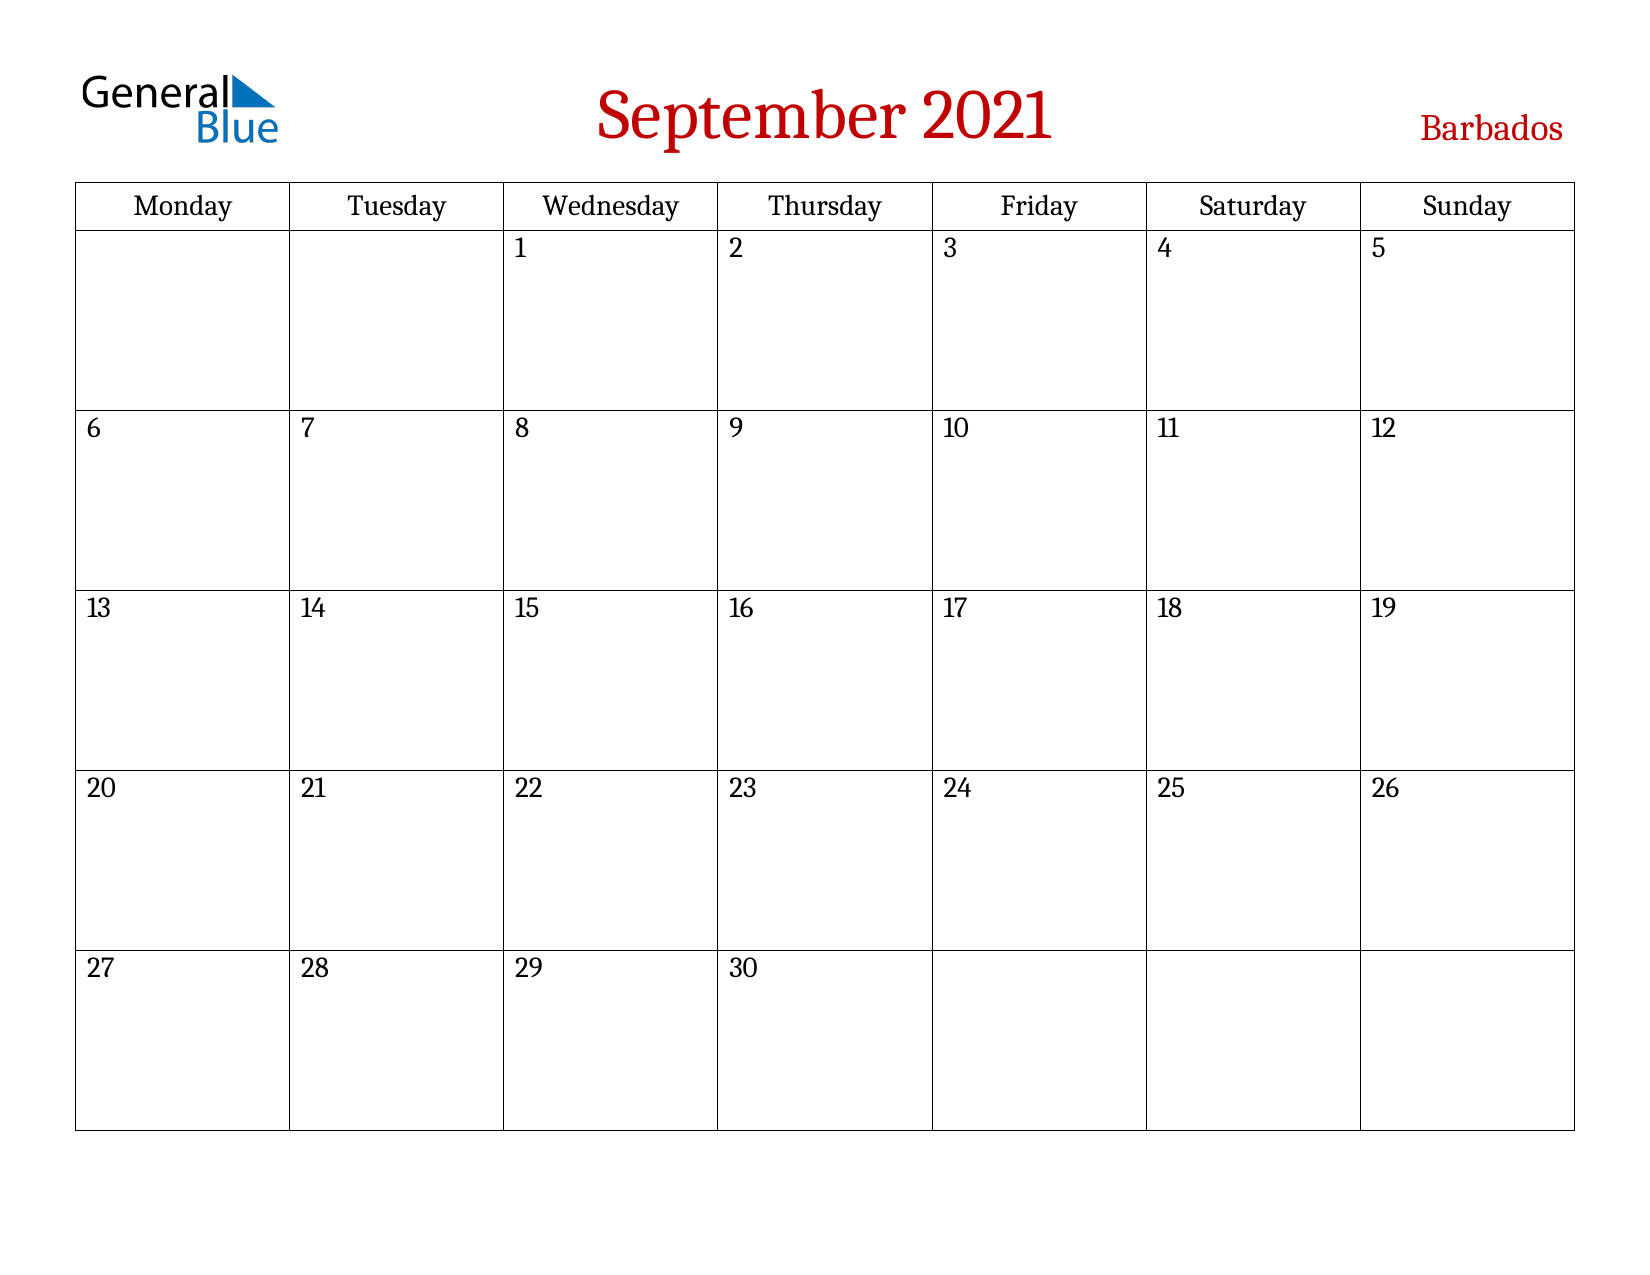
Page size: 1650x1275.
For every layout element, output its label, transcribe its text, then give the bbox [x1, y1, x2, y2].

table_cell [290, 231, 503, 264]
table_cell [1361, 265, 1574, 410]
table_cell 1 [504, 231, 717, 264]
table_header September 2021 [504, 75, 1146, 182]
table_cell 25 [1147, 771, 1360, 805]
table_cell 12 [1361, 411, 1574, 444]
table_cell Wednesday [504, 183, 717, 230]
table_cell 20 [76, 771, 289, 805]
table_cell 7 [290, 411, 503, 444]
table_cell 10 [933, 411, 1146, 444]
table_cell 3 [933, 231, 1146, 264]
table_cell 21 [290, 771, 503, 805]
table_cell [718, 625, 932, 770]
table_cell [1361, 985, 1574, 1130]
table_cell [76, 445, 289, 590]
table_cell [718, 985, 932, 1130]
table_cell 9 [718, 411, 932, 444]
table_cell 17 [933, 591, 1146, 625]
table_cell [1147, 805, 1360, 950]
table_cell Sunday [1361, 183, 1574, 230]
table_cell 29 [504, 951, 717, 985]
table_header [76, 75, 503, 182]
table_cell Monday [76, 183, 289, 230]
table_cell [290, 625, 503, 770]
table_cell 23 [718, 771, 932, 805]
table_cell 19 [1361, 591, 1574, 625]
table_cell [1147, 951, 1360, 985]
table_cell Saturday [1147, 183, 1360, 230]
table_cell Thursday [718, 183, 932, 230]
table_cell [718, 265, 932, 410]
table_cell [718, 445, 932, 590]
table_cell [933, 951, 1146, 985]
table_cell [1147, 445, 1360, 590]
table_cell 15 [504, 591, 717, 625]
table_cell [504, 805, 717, 950]
table_cell [1147, 625, 1360, 770]
table_cell 22 [504, 771, 717, 805]
table_cell [1147, 265, 1360, 410]
table_cell 16 [718, 591, 932, 625]
table_cell [1361, 445, 1574, 590]
table_cell [933, 265, 1146, 410]
table_cell 26 [1361, 771, 1574, 805]
table_cell 13 [76, 591, 289, 625]
table_cell 18 [1147, 591, 1360, 625]
table_cell [1361, 951, 1574, 985]
table_cell [290, 445, 503, 590]
table_cell Tuesday [290, 183, 503, 230]
table_cell [504, 985, 717, 1130]
table_cell [1361, 625, 1574, 770]
table_cell 30 [718, 951, 932, 985]
table_cell [933, 625, 1146, 770]
table_header Barbados [1146, 75, 1574, 182]
table_cell [290, 265, 503, 410]
table_cell [933, 445, 1146, 590]
table_cell [933, 985, 1146, 1130]
table_cell [290, 985, 503, 1130]
table_cell [76, 805, 289, 950]
table_cell [718, 805, 932, 950]
table_cell [76, 625, 289, 770]
table_cell 24 [933, 771, 1146, 805]
table_cell 6 [76, 411, 289, 444]
table_cell [1361, 805, 1574, 950]
table_cell [1147, 985, 1360, 1130]
table_cell 5 [1361, 231, 1574, 264]
table_cell 4 [1147, 231, 1360, 264]
table_cell 11 [1147, 411, 1360, 444]
table_cell [504, 265, 717, 410]
table_cell 14 [290, 591, 503, 625]
table_cell [290, 805, 503, 950]
table_cell 27 [76, 951, 289, 985]
table_cell [504, 445, 717, 590]
table_cell [504, 625, 717, 770]
table_cell 8 [504, 411, 717, 444]
table_cell [76, 985, 289, 1130]
table_cell Friday [933, 183, 1146, 230]
table_cell 2 [718, 231, 932, 264]
table_cell [933, 805, 1146, 950]
table_cell [76, 231, 289, 264]
picture [82, 75, 278, 143]
table_cell 28 [290, 951, 503, 985]
table_cell [76, 265, 289, 410]
